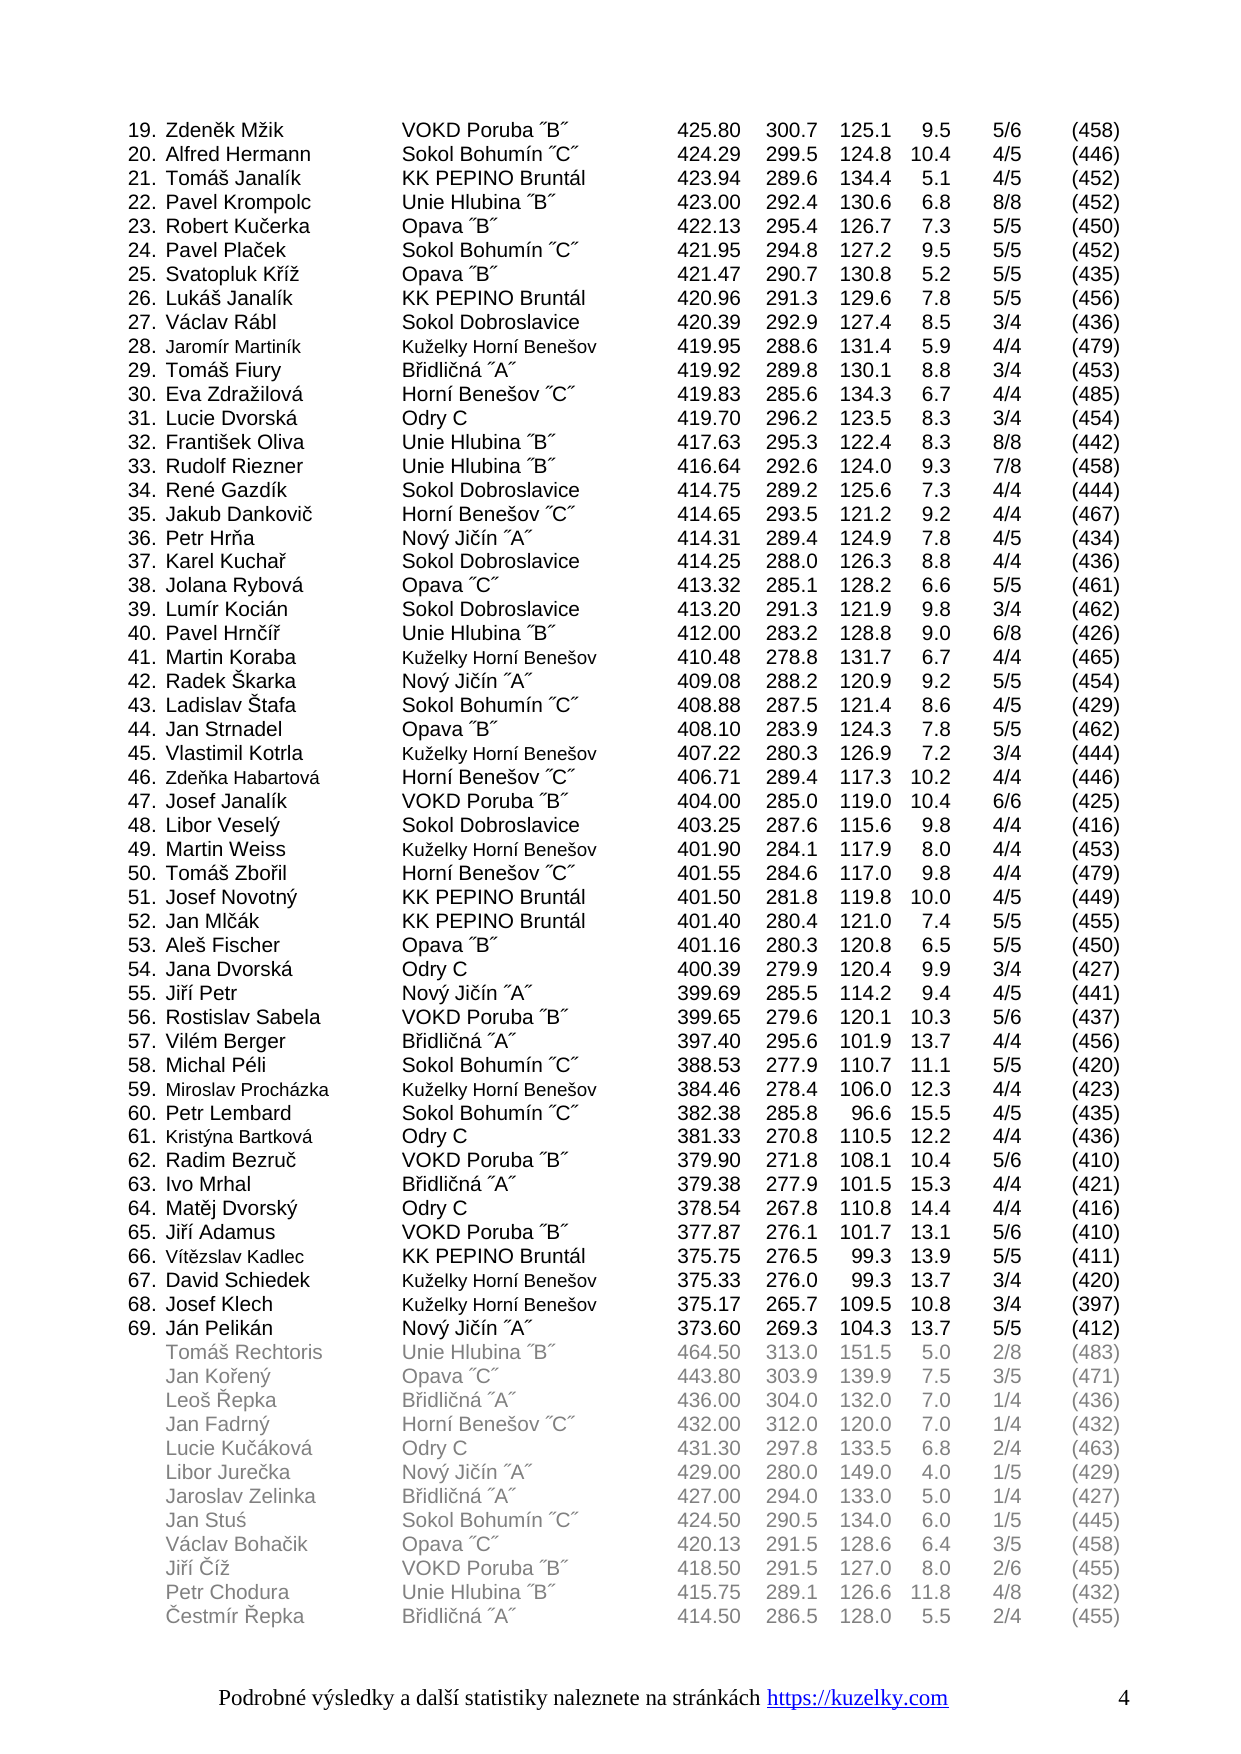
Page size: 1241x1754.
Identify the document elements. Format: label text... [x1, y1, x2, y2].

text 23. Robert Kučerka Opava ˝B˝ 422.13 295.4 126.7 7.3 5/5 (450) [106, 214, 1134, 238]
text 57. Vilém Berger Břidličná ˝A˝ 397.40 295.6 101.9 13.7 4/4 (456) [106, 1028, 1134, 1052]
text 37. Karel Kuchař Sokol Dobroslavice 414.25 288.0 126.3 8.8 4/4 (436) [106, 549, 1134, 573]
text Jan Stuś Sokol Bohumín ˝C˝ 424.50 290.5 134.0 6.0 1/5 (445) [106, 1508, 1134, 1532]
text 20. Alfred Hermann Sokol Bohumín ˝C˝ 424.29 299.5 124.8 10.4 4/5 (446) [106, 142, 1134, 166]
text 68. Josef Klech Kuželky Horní Benešov 375.17 265.7 109.5 10.8 3/4 (397) [106, 1292, 1134, 1316]
text 66. Vítězslav Kadlec KK PEPINO Bruntál 375.75 276.5 99.3 13.9 5/5 (411) [106, 1244, 1134, 1268]
text Jiří Číž VOKD Poruba ˝B˝ 418.50 291.5 127.0 8.0 2/6 (455) [106, 1556, 1134, 1579]
text 64. Matěj Dvorský Odry C 378.54 267.8 110.8 14.4 4/4 (416) [106, 1196, 1134, 1220]
text 31. Lucie Dvorská Odry C 419.70 296.2 123.5 8.3 3/4 (454) [106, 406, 1134, 429]
text 50. Tomáš Zbořil Horní Benešov ˝C˝ 401.55 284.6 117.0 9.8 4/4 (479) [106, 861, 1134, 885]
text 65. Jiří Adamus VOKD Poruba ˝B˝ 377.87 276.1 101.7 13.1 5/6 (410) [106, 1220, 1134, 1244]
text 41. Martin Koraba Kuželky Horní Benešov 410.48 278.8 131.7 6.7 4/4 (465) [106, 645, 1134, 669]
text 69. Ján Pelikán Nový Jičín ˝A˝ 373.60 269.3 104.3 13.7 5/5 (412) [106, 1316, 1134, 1340]
text 35. Jakub Dankovič Horní Benešov ˝C˝ 414.65 293.5 121.2 9.2 4/4 (467) [106, 501, 1134, 525]
text 25. Svatopluk Kříž Opava ˝B˝ 421.47 290.7 130.8 5.2 5/5 (435) [106, 262, 1134, 286]
text Leoš Řepka Břidličná ˝A˝ 436.00 304.0 132.0 7.0 1/4 (436) [106, 1388, 1134, 1412]
text 52. Jan Mlčák KK PEPINO Bruntál 401.40 280.4 121.0 7.4 5/5 (455) [106, 909, 1134, 933]
text 34. René Gazdík Sokol Dobroslavice 414.75 289.2 125.6 7.3 4/4 (444) [106, 477, 1134, 501]
text 55. Jiří Petr Nový Jičín ˝A˝ 399.69 285.5 114.2 9.4 4/5 (441) [106, 981, 1134, 1004]
text Jan Fadrný Horní Benešov ˝C˝ 432.00 312.0 120.0 7.0 1/4 (432) [106, 1412, 1134, 1436]
text 26. Lukáš Janalík KK PEPINO Bruntál 420.96 291.3 129.6 7.8 5/5 (456) [106, 286, 1134, 310]
text Čestmír Řepka Břidličná ˝A˝ 414.50 286.5 128.0 5.5 2/4 (455) [106, 1603, 1134, 1627]
text 29. Tomáš Fiury Břidličná ˝A˝ 419.92 289.8 130.1 8.8 3/4 (453) [106, 358, 1134, 382]
text 60. Petr Lembard Sokol Bohumín ˝C˝ 382.38 285.8 96.6 15.5 4/5 (435) [106, 1100, 1134, 1124]
text 24. Pavel Plaček Sokol Bohumín ˝C˝ 421.95 294.8 127.2 9.5 5/5 (452) [106, 238, 1134, 262]
text Jan Kořený Opava ˝C˝ 443.80 303.9 139.9 7.5 3/5 (471) [106, 1364, 1134, 1388]
text 61. Kristýna Bartková Odry C 381.33 270.8 110.5 12.2 4/4 (436) [106, 1124, 1134, 1148]
text 40. Pavel Hrnčíř Unie Hlubina ˝B˝ 412.00 283.2 128.8 9.0 6/8 (426) [106, 621, 1134, 645]
text 53. Aleš Fischer Opava ˝B˝ 401.16 280.3 120.8 6.5 5/5 (450) [106, 933, 1134, 957]
text 54. Jana Dvorská Odry C 400.39 279.9 120.4 9.9 3/4 (427) [106, 957, 1134, 981]
text 58. Michal Péli Sokol Bohumín ˝C˝ 388.53 277.9 110.7 11.1 5/5 (420) [106, 1052, 1134, 1076]
text 21. Tomáš Janalík KK PEPINO Bruntál 423.94 289.6 134.4 5.1 4/5 (452) [106, 166, 1134, 190]
text 45. Vlastimil Kotrla Kuželky Horní Benešov 407.22 280.3 126.9 7.2 3/4 (444) [106, 741, 1134, 765]
text Tomáš Rechtoris Unie Hlubina ˝B˝ 464.50 313.0 151.5 5.0 2/8 (483) [106, 1340, 1134, 1364]
text 49. Martin Weiss Kuželky Horní Benešov 401.90 284.1 117.9 8.0 4/4 (453) [106, 837, 1134, 861]
text 47. Josef Janalík VOKD Poruba ˝B˝ 404.00 285.0 119.0 10.4 6/6 (425) [106, 789, 1134, 813]
text 27. Václav Rábl Sokol Dobroslavice 420.39 292.9 127.4 8.5 3/4 (436) [106, 310, 1134, 334]
text 30. Eva Zdražilová Horní Benešov ˝C˝ 419.83 285.6 134.3 6.7 4/4 (485) [106, 382, 1134, 406]
text 44. Jan Strnadel Opava ˝B˝ 408.10 283.9 124.3 7.8 5/5 (462) [106, 717, 1134, 741]
text 59. Miroslav Procházka Kuželky Horní Benešov 384.46 278.4 106.0 12.3 4/4 (423) [106, 1076, 1134, 1100]
text 28. Jaromír Martiník Kuželky Horní Benešov 419.95 288.6 131.4 5.9 4/4 (479) [106, 334, 1134, 358]
text 39. Lumír Kocián Sokol Dobroslavice 413.20 291.3 121.9 9.8 3/4 (462) [106, 597, 1134, 621]
text 67. David Schiedek Kuželky Horní Benešov 375.33 276.0 99.3 13.7 3/4 (420) [106, 1268, 1134, 1292]
text 42. Radek Škarka Nový Jičín ˝A˝ 409.08 288.2 120.9 9.2 5/5 (454) [106, 669, 1134, 693]
text 38. Jolana Rybová Opava ˝C˝ 413.32 285.1 128.2 6.6 5/5 (461) [106, 573, 1134, 597]
text 22. Pavel Krompolc Unie Hlubina ˝B˝ 423.00 292.4 130.6 6.8 8/8 (452) [106, 190, 1134, 214]
text 48. Libor Veselý Sokol Dobroslavice 403.25 287.6 115.6 9.8 4/4 (416) [106, 813, 1134, 837]
text Lucie Kučáková Odry C 431.30 297.8 133.5 6.8 2/4 (463) [106, 1436, 1134, 1460]
text 62. Radim Bezruč VOKD Poruba ˝B˝ 379.90 271.8 108.1 10.4 5/6 (410) [106, 1148, 1134, 1172]
text 43. Ladislav Štafa Sokol Bohumín ˝C˝ 408.88 287.5 121.4 8.6 4/5 (429) [106, 693, 1134, 717]
text 32. František Oliva Unie Hlubina ˝B˝ 417.63 295.3 122.4 8.3 8/8 (442) [106, 429, 1134, 453]
text 63. Ivo Mrhal Břidličná ˝A˝ 379.38 277.9 101.5 15.3 4/4 (421) [106, 1172, 1134, 1196]
text 51. Josef Novotný KK PEPINO Bruntál 401.50 281.8 119.8 10.0 4/5 (449) [106, 885, 1134, 909]
text 19. Zdeněk Mžik VOKD Poruba ˝B˝ 425.80 300.7 125.1 9.5 5/6 (458) [106, 118, 1134, 142]
text Jaroslav Zelinka Břidličná ˝A˝ 427.00 294.0 133.0 5.0 1/4 (427) [106, 1484, 1134, 1508]
text 56. Rostislav Sabela VOKD Poruba ˝B˝ 399.65 279.6 120.1 10.3 5/6 (437) [106, 1004, 1134, 1028]
text 46. Zdeňka Habartová Horní Benešov ˝C˝ 406.71 289.4 117.3 10.2 4/4 (446) [106, 765, 1134, 789]
text 33. Rudolf Riezner Unie Hlubina ˝B˝ 416.64 292.6 124.0 9.3 7/8 (458) [106, 453, 1134, 477]
text Václav Bohačik Opava ˝C˝ 420.13 291.5 128.6 6.4 3/5 (458) [106, 1532, 1134, 1556]
text 36. Petr Hrňa Nový Jičín ˝A˝ 414.31 289.4 124.9 7.8 4/5 (434) [106, 525, 1134, 549]
text Petr Chodura Unie Hlubina ˝B˝ 415.75 289.1 126.6 11.8 4/8 (432) [106, 1579, 1134, 1603]
text Libor Jurečka Nový Jičín ˝A˝ 429.00 280.0 149.0 4.0 1/5 (429) [106, 1460, 1134, 1484]
